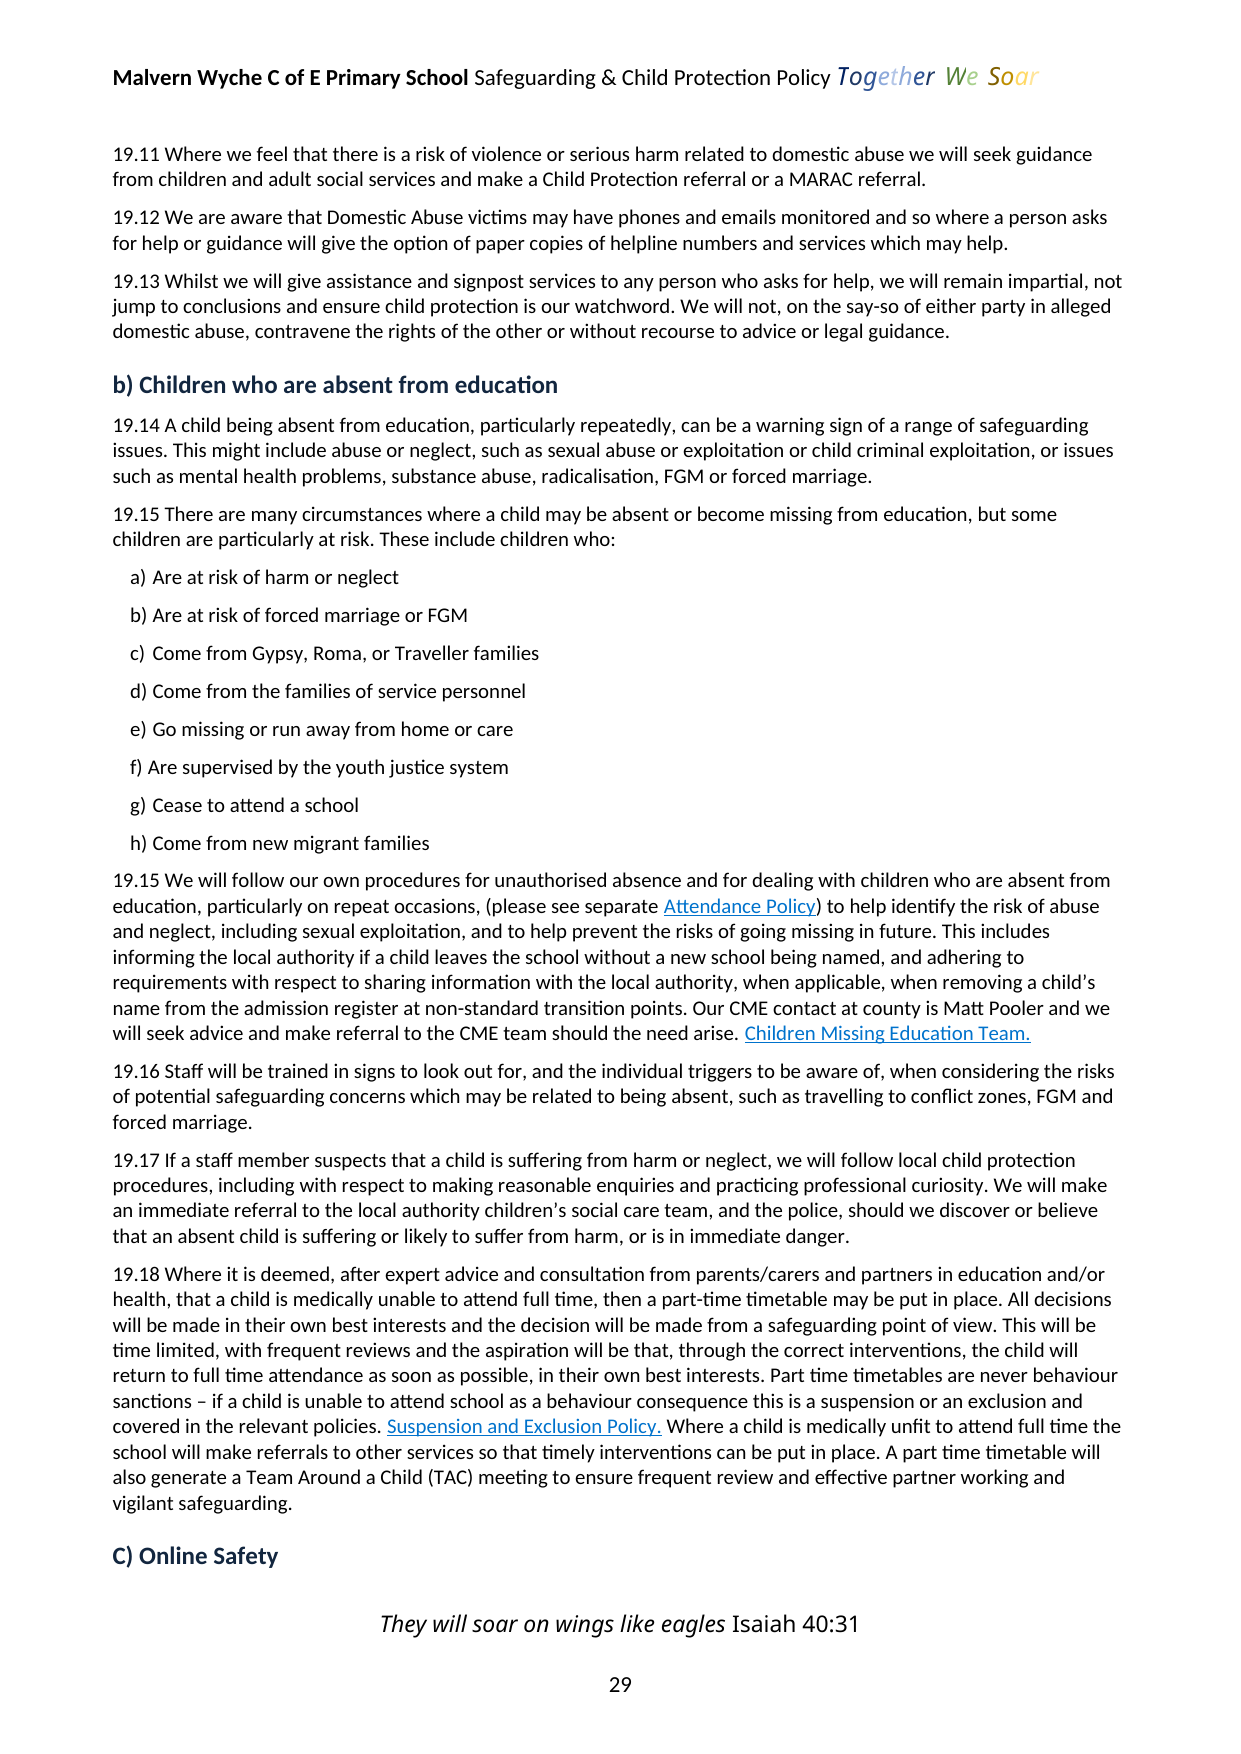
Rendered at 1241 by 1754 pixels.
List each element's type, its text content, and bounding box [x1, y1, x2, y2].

text C) Online Safety [112, 1540, 1128, 1571]
list Are at risk of harm or neglect [130, 564, 1128, 590]
text 19.11 Where we feel that there is a risk of violence or serious harm related to domestic abuse we will seek guidance from children and adult social services and make a Child Protection referral or a MARAC referral. [112, 141, 1128, 192]
list Are at risk of forced marriage or FGM [130, 602, 1128, 628]
list Come from the families of service personnel [130, 678, 1128, 703]
text b) Children who are absent from education [112, 369, 1128, 400]
text 19.15 We will follow our own procedures for unauthorised absence and for dealing with children who are absent from education, particularly on repeat occasions, (please see separate Attendance Policy) to help identify the risk of abuse and neglect, including sexual exploitation, and to help prevent the risks of going missing in future. This includes informing the local authority if a child leaves the school without a new school being named, and adhering to requirements with respect to sharing information with the local authority, when applicable, when removing a child’s name from the admission register at non-standard transition points. Our CME contact at county is Matt Pooler and we will seek advice and make referral to the CME team should the need arise. Children Missing Education Team. [112, 868, 1128, 1046]
list Go missing or run away from home or care [130, 716, 1128, 741]
list Come from new migrant families [130, 830, 1128, 855]
text 19.12 We are aware that Domestic Abuse victims may have phones and emails monitored and so where a person asks for help or guidance will give the option of paper copies of helpline numbers and services which may help. [112, 204, 1128, 255]
list Are supervised by the youth justice system [130, 754, 1128, 779]
text 19.13 Whilst we will give assistance and signpost services to any person who asks for help, we will remain impartial, not jump to conclusions and ensure child protection is our watchword. We will not, on the say-so of either party in alleged domestic abuse, contravene the rights of the other or without recourse to advice or legal guidance. [112, 268, 1128, 344]
text 19.15 There are many circumstances where a child may be absent or become missing from education, but some children are particularly at risk. These include children who: [112, 501, 1128, 552]
list Come from Gypsy, Roma, or Traveller families [130, 640, 1128, 666]
text 19.14 A child being absent from education, particularly repeatedly, can be a warning sign of a range of safeguarding issues. This might include abuse or neglect, such as sexual abuse or exploitation or child criminal exploitation, or issues such as mental health problems, substance abuse, radicalisation, FGM or forced marriage. [112, 412, 1128, 488]
text 19.18 Where it is deemed, after expert advice and consultation from parents/carers and partners in education and/or health, that a child is medically unable to attend full time, then a part-time timetable may be put in place. All decisions will be made in their own best interests and the decision will be made from a safeguarding point of view. This will be time limited, with frequent reviews and the aspiration will be that, through the correct interventions, the child will return to full time attendance as soon as possible, in their own best interests. Part time timetables are never behaviour sanctions – if a child is unable to attend school as a behaviour consequence this is a suspension or an exclusion and covered in the relevant policies. Suspension and Exclusion Policy. Where a child is medically unfit to attend full time the school will make referrals to other services so that timely interventions can be put in place. A part time timetable will also generate a Team Around a Child (TAC) meeting to ensure frequent review and effective partner working and vigilant safeguarding. [112, 1261, 1128, 1515]
text 19.17 If a staff member suspects that a child is suffering from harm or neglect, we will follow local child protection procedures, including with respect to making reasonable enquiries and practicing professional curiosity. We will make an immediate referral to the local authority children’s social care team, and the police, should we discover or believe that an absent child is suffering or likely to suffer from harm, or is in immediate danger. [112, 1147, 1128, 1248]
text 19.16 Staff will be trained in signs to look out for, and the individual triggers to be aware of, when considering the risks of potential safeguarding concerns which may be related to being absent, such as travelling to conflict zones, FGM and forced marriage. [112, 1058, 1128, 1134]
list Cease to attend a school [130, 792, 1128, 817]
